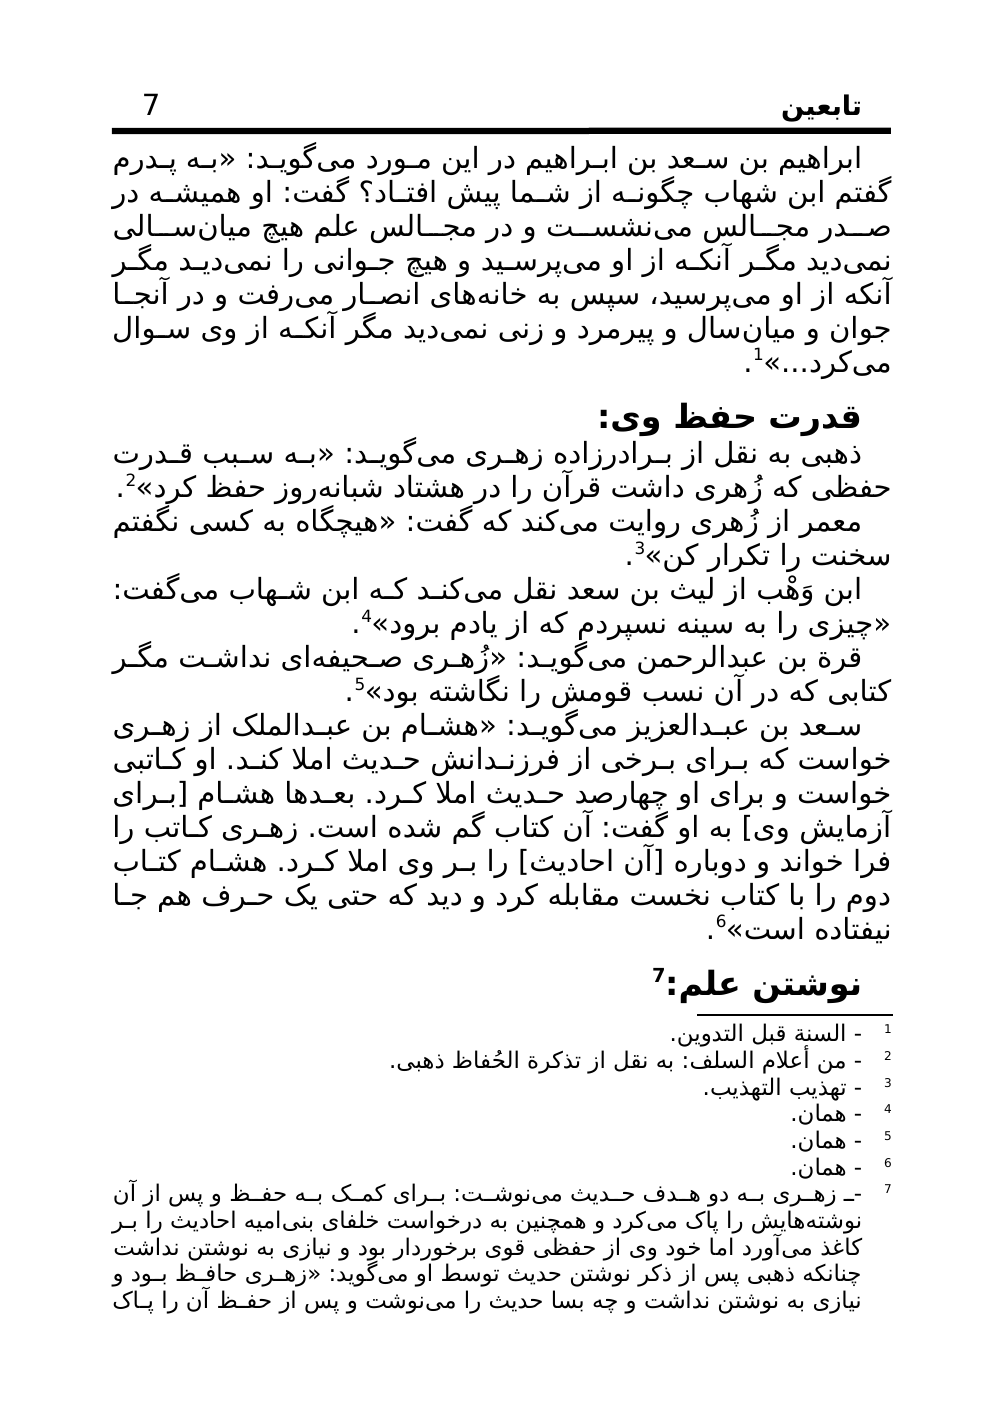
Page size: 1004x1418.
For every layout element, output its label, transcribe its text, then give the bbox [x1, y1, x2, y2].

text ذهبی به نقل از برادرزاده زهری می‌گوید: «به سبب قدرت حفظی که زُهری داشت قرآن را در هشتاد شبانه‌روز حفظ کرد». [112, 437, 892, 504]
text ابراهیم بن سعد بن ابراهیم در این مورد می‌گوید: «به پدرم گفتم ابن شهاب چگونه از شما پیش افتاد؟ گفت: او همیشه در صدر مجالس می‌نشست و در مجالس علم هیچ میان‌سالی نمی‌دید مگر آنکه از او می‌پرسید و هیچ جوانی را نمی‌دید مگر آنکه از او می‌پرسید، سپس به خانه‌های انصار می‌رفت و در آنجا جوان و میان‌سال و پیرمرد و زنی نمی‌دید مگر آنکه از وی سوال می‌کرد...». [112, 141, 892, 379]
text قدرت حفظ وی: [112, 398, 892, 437]
text نوشتن علم: [112, 965, 892, 1003]
text معمر از زُهری روایت می‌کند که گفت: «هیچگاه به کسی نگفتم سخنت را تکرار کن». [112, 504, 892, 572]
text ابن وَهْب از لیث بن سعد نقل می‌کند که ابن شهاب می‌گفت: «چیزی را به سینه نسپردم که از یادم برود». [112, 572, 892, 640]
text سعد بن عبدالعزیز می‌گوید: «‌هشام بن عبدالملک از زهری خواست که برای برخی از فرزندانش حدیث املا کند. او کاتبی خواست و برای او چهارصد حدیث املا کرد. بعدها هشام [برای آزمایش وی] به او گفت: آن کتاب گم شده است. زهری کاتب را فرا خواند و دوباره [آن احادیث] را بر وی املا کرد. هشام کتاب دوم را با کتاب نخست مقابله کرد و دید که حتی یک حرف هم جا نیفتاده است». [112, 708, 892, 946]
text قرة بن عبدالرحمن می‌گوید: «زُهری صحیفه‌ای نداشت مگر کتابی که در آن نسب قومش را نگاشته بود». [112, 640, 892, 708]
